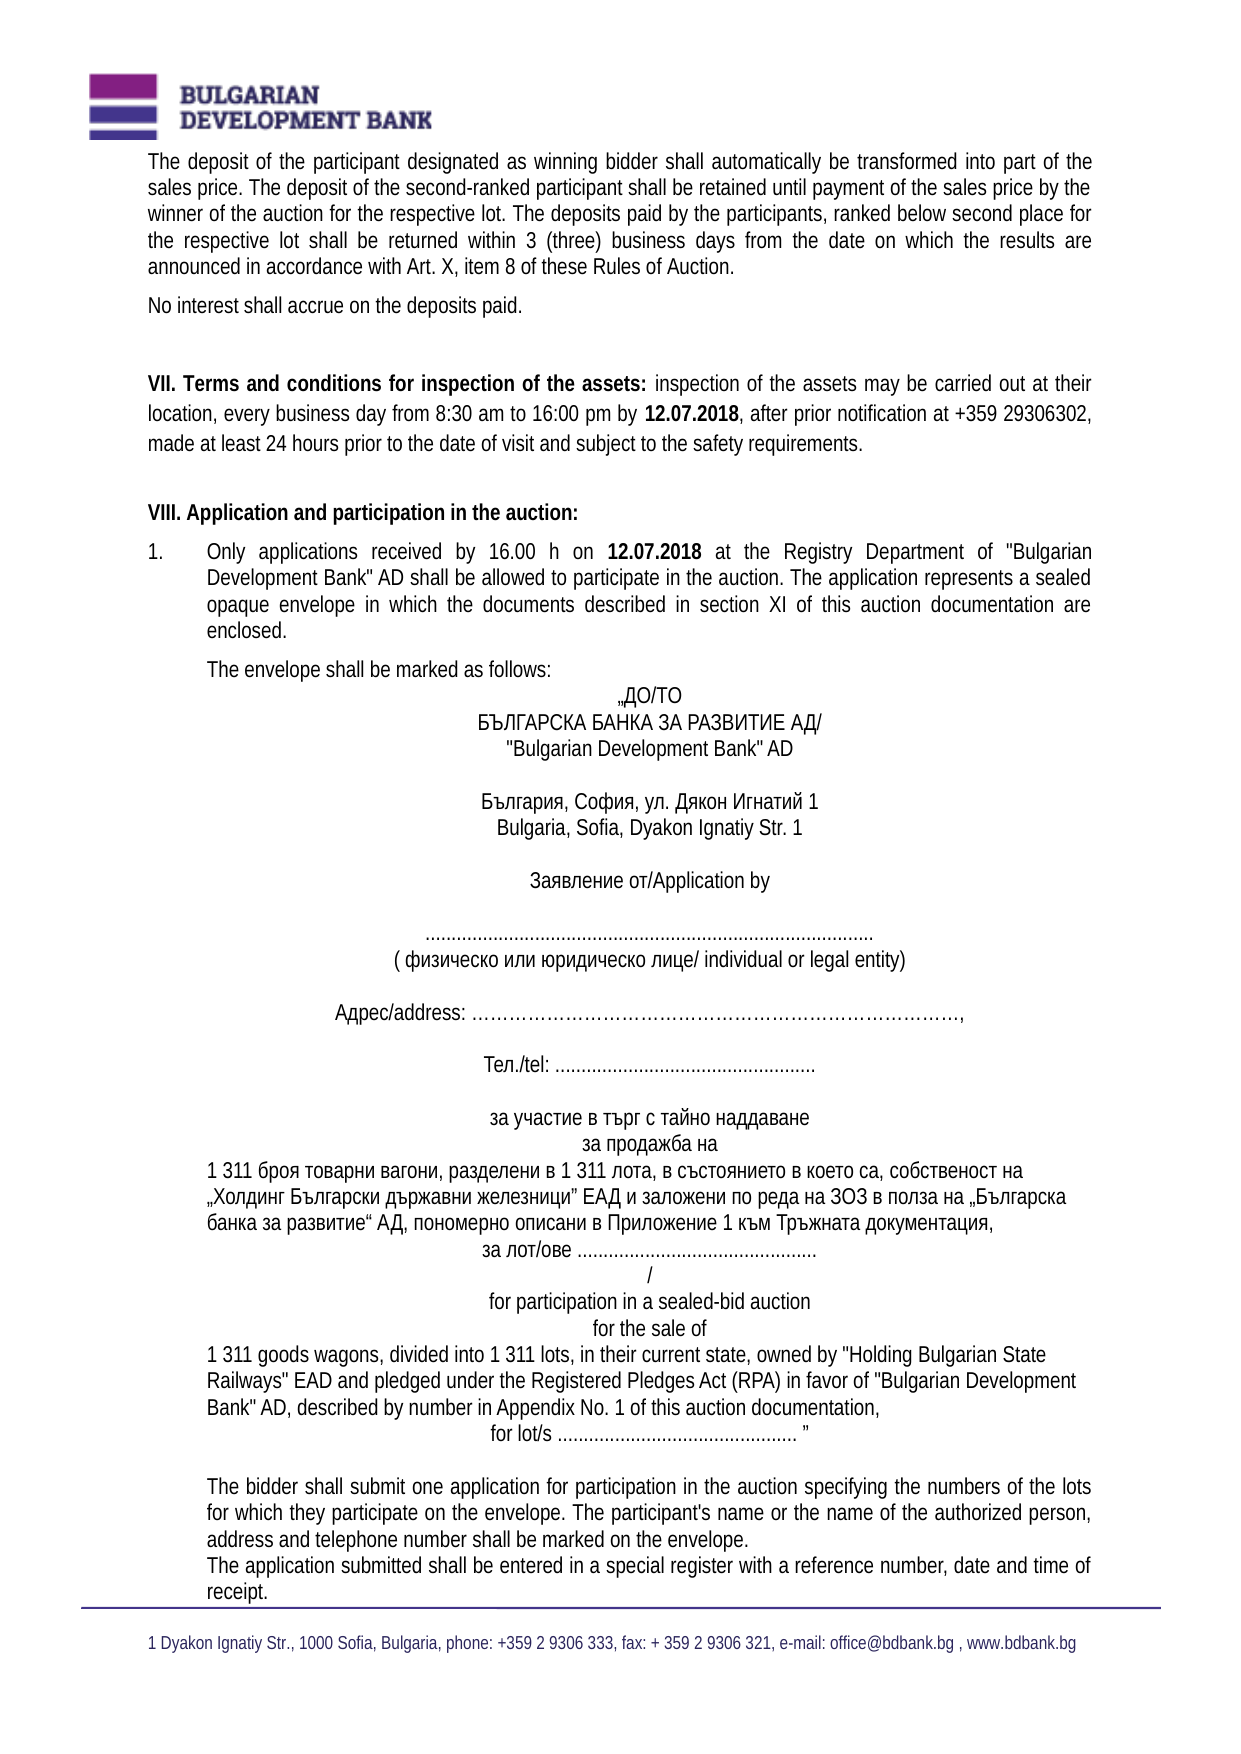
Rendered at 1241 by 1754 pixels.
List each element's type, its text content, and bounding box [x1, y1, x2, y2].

text VІІ. Terms and conditions for inspection of the assets: inspection of the assets may be carried out at their location, every business day from 8:30 am to 16:00 pm by 12.07.2018, after prior notification at +359 29306302, made at least 24 hours prior to the date of visit and subject to the safety requirements. [148, 369, 1093, 456]
list The bidder shall submit one application for participation in the auction specifying the numbers of the lots for which they participate on the envelope. The participant's name or the name of the authorized person, address and telephone number shall be marked on the envelope. [207, 1473, 1093, 1552]
list Заявление от/Application by [207, 867, 1093, 893]
list The envelope shall be marked as follows: [207, 656, 1093, 682]
list VІІІ. Application and participation in the auction: [148, 499, 1093, 525]
list 1 311 броя товарни вагони, разделени в 1 311 лота, в състоянието в което са, собственост на „Холдинг Български държавни железници” ЕАД и заложени по реда на ЗОЗ в полза на „Българска банка за развитие“ АД, пономерно описани в Приложение 1 към Тръжната документация, [207, 1157, 1093, 1236]
list Адрес/address: ……………………………………………………………………, [207, 998, 1093, 1025]
list за лот/ове .............................................. [207, 1236, 1093, 1262]
list Bulgaria, Sofia, Dyakon Ignatiy Str. 1 [207, 814, 1093, 840]
text The deposit of the participant designated as winning bidder shall automatically be transformed into part of the sales price. The deposit of the second-ranked participant shall be retained until payment of the sales price by the winner of the auction for the respective lot. The deposits paid by the participants, ranked below second place for the respective lot shall be returned within 3 (three) business days from the date on which the results are announced in accordance with Art. X, item 8 of these Rules of Auction. [148, 148, 1093, 279]
text No interest shall accrue on the deposits paid. [148, 292, 1093, 318]
list 1 311 goods wagons, divided into 1 311 lots, in their current state, owned by "Holding Bulgarian State Railways" EAD and pledged under the Registered Pledges Act (RPA) in favor of "Bulgarian Development Bank" AD, described by number in Appendix No. 1 of this auction documentation, [207, 1341, 1093, 1420]
list / [207, 1262, 1093, 1288]
list Тел./tel: .................................................. [207, 1051, 1093, 1077]
list „ДО/TO [207, 682, 1093, 708]
list БЪЛГАРСКА БАНКА ЗА РАЗВИТИЕ АД/ [207, 708, 1093, 735]
list for participation in a sealed-bid auction [207, 1288, 1093, 1315]
list за продажба на [207, 1130, 1093, 1157]
list Only applications received by 16.00 h on 12.07.2018 at the Registry Department of "Bulgarian Development Bank" AD shall be allowed to participate in the auction. The application represents a sealed opaque envelope in which the documents described in section XI of this auction documentation are enclosed. [148, 538, 1093, 643]
list за участие в търг с тайно наддаване [207, 1104, 1093, 1130]
list ...................................................................................... [207, 919, 1093, 946]
list България, София, ул. Дякон Игнатий 1 [207, 788, 1093, 814]
list ( физическо или юридическо лице/ individual or legal entity) [207, 946, 1093, 972]
list "Bulgarian Development Bank" AD [207, 735, 1093, 761]
list for lot/s .............................................. ” [207, 1420, 1093, 1446]
list The application submitted shall be entered in a special register with a reference number, date and time of receipt. [207, 1552, 1093, 1604]
picture [89, 73, 432, 140]
list for the sale of [207, 1315, 1093, 1341]
